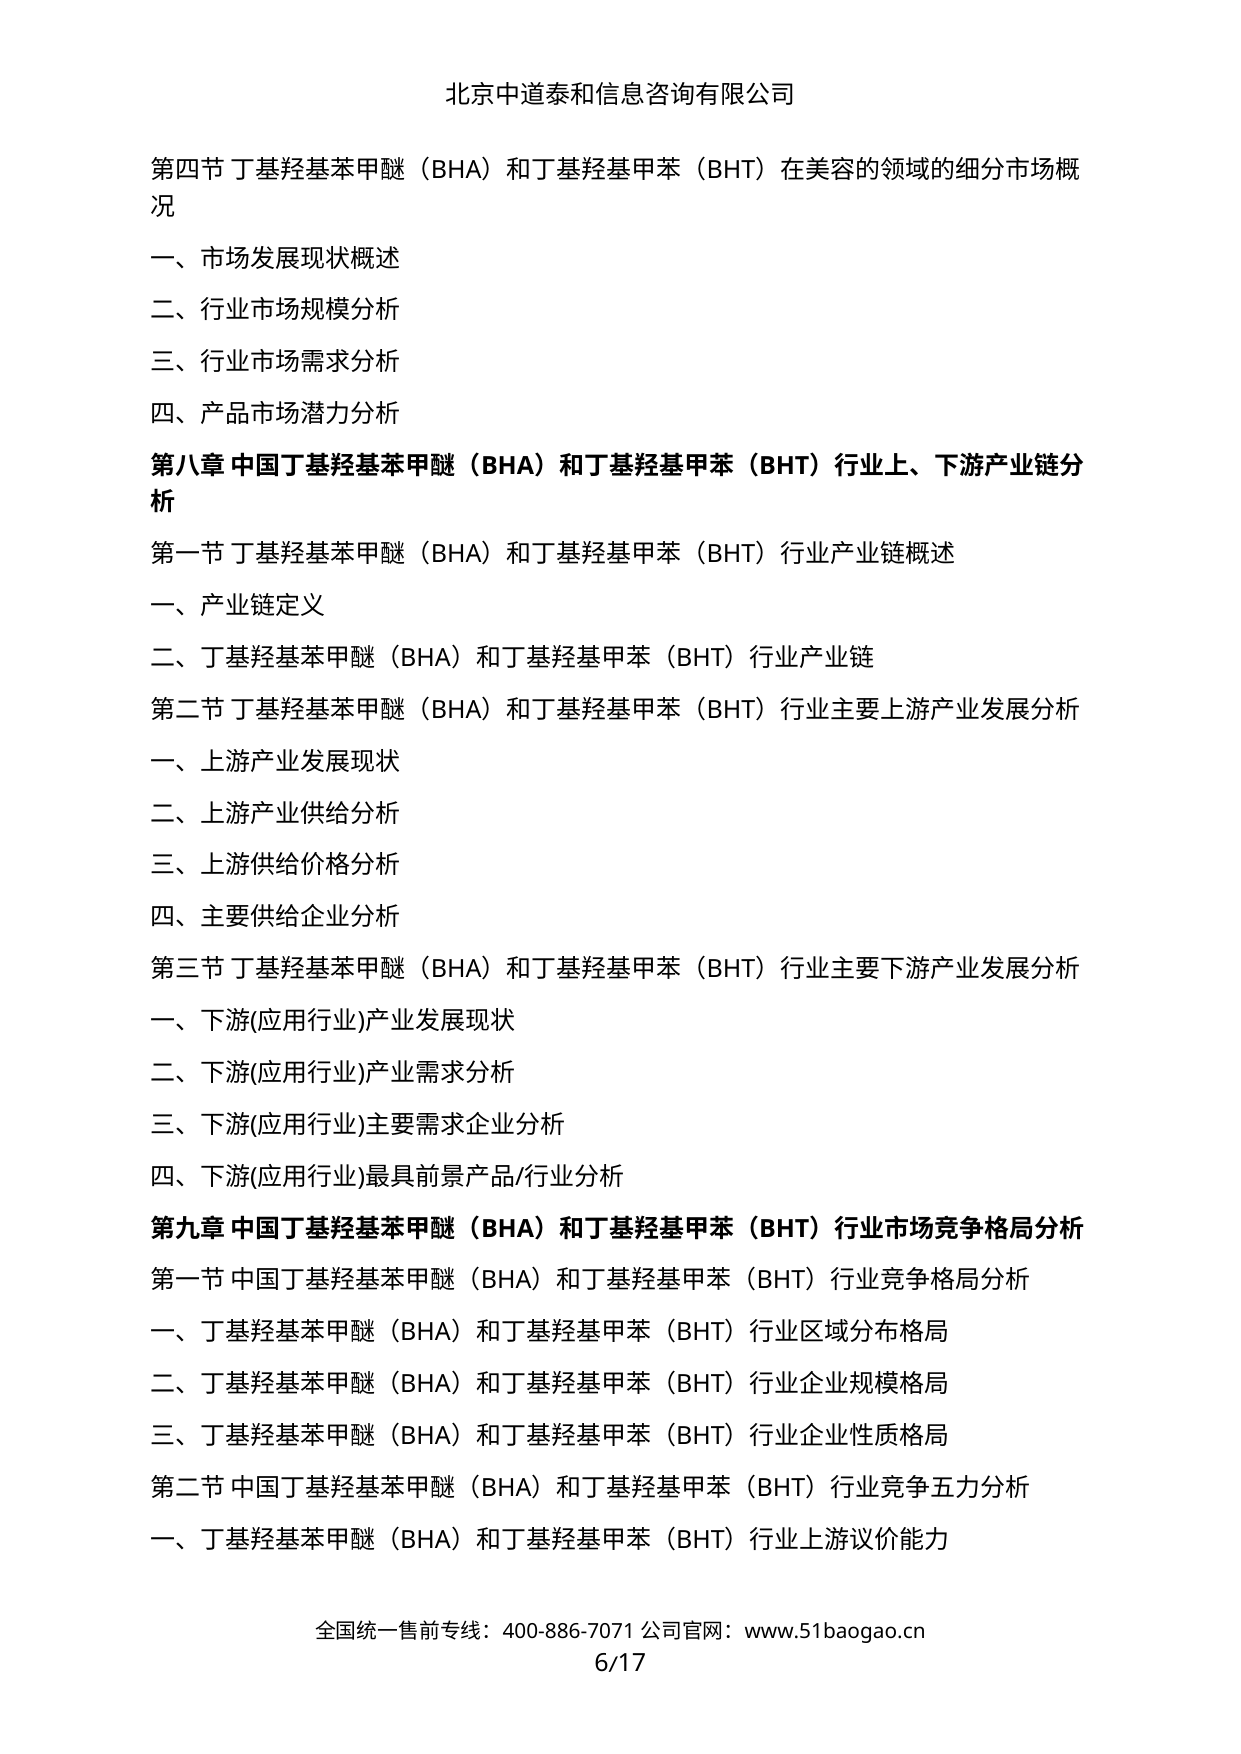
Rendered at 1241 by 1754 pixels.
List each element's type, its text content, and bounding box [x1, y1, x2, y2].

text 一、丁基羟基苯甲醚（BHA）和丁基羟基甲苯（BHT）行业区域分布格局 [150, 1312, 1090, 1348]
text 一、丁基羟基苯甲醚（BHA）和丁基羟基甲苯（BHT）行业上游议价能力 [150, 1519, 1090, 1556]
text 一、下游(应用行业)产业发展现状 [150, 1001, 1090, 1037]
text 三、行业市场需求分析 [150, 342, 1090, 378]
text 第一节 中国丁基羟基苯甲醚（BHA）和丁基羟基甲苯（BHT）行业竞争格局分析 [150, 1260, 1090, 1296]
text 二、丁基羟基苯甲醚（BHA）和丁基羟基甲苯（BHT）行业产业链 [150, 637, 1090, 674]
text 二、下游(应用行业)产业需求分析 [150, 1052, 1090, 1089]
text 四、主要供给企业分析 [150, 897, 1090, 933]
text 第三节 丁基羟基苯甲醚（BHA）和丁基羟基甲苯（BHT）行业主要下游产业发展分析 [150, 949, 1090, 985]
text 二、上游产业供给分析 [150, 793, 1090, 829]
text 四、下游(应用行业)最具前景产品/行业分析 [150, 1156, 1090, 1192]
text 第二节 丁基羟基苯甲醚（BHA）和丁基羟基甲苯（BHT）行业主要上游产业发展分析 [150, 689, 1090, 726]
text 一、上游产业发展现状 [150, 741, 1090, 777]
text 第八章 中国丁基羟基苯甲醚（BHA）和丁基羟基甲苯（BHT）行业上、下游产业链分析 [150, 446, 1090, 518]
text 一、市场发展现状概述 [150, 238, 1090, 274]
text 三、下游(应用行业)主要需求企业分析 [150, 1104, 1090, 1141]
text 二、行业市场规模分析 [150, 290, 1090, 326]
text 第四节 丁基羟基苯甲醚（BHA）和丁基羟基甲苯（BHT）在美容的领域的细分市场概况 [150, 150, 1090, 222]
text 三、丁基羟基苯甲醚（BHA）和丁基羟基甲苯（BHT）行业企业性质格局 [150, 1416, 1090, 1452]
text 三、上游供给价格分析 [150, 845, 1090, 881]
text 四、产品市场潜力分析 [150, 394, 1090, 430]
text 第九章 中国丁基羟基苯甲醚（BHA）和丁基羟基甲苯（BHT）行业市场竞争格局分析 [150, 1208, 1090, 1244]
text 一、产业链定义 [150, 586, 1090, 622]
text 二、丁基羟基苯甲醚（BHA）和丁基羟基甲苯（BHT）行业企业规模格局 [150, 1364, 1090, 1400]
text 第一节 丁基羟基苯甲醚（BHA）和丁基羟基甲苯（BHT）行业产业链概述 [150, 534, 1090, 570]
text 第二节 中国丁基羟基苯甲醚（BHA）和丁基羟基甲苯（BHT）行业竞争五力分析 [150, 1467, 1090, 1504]
